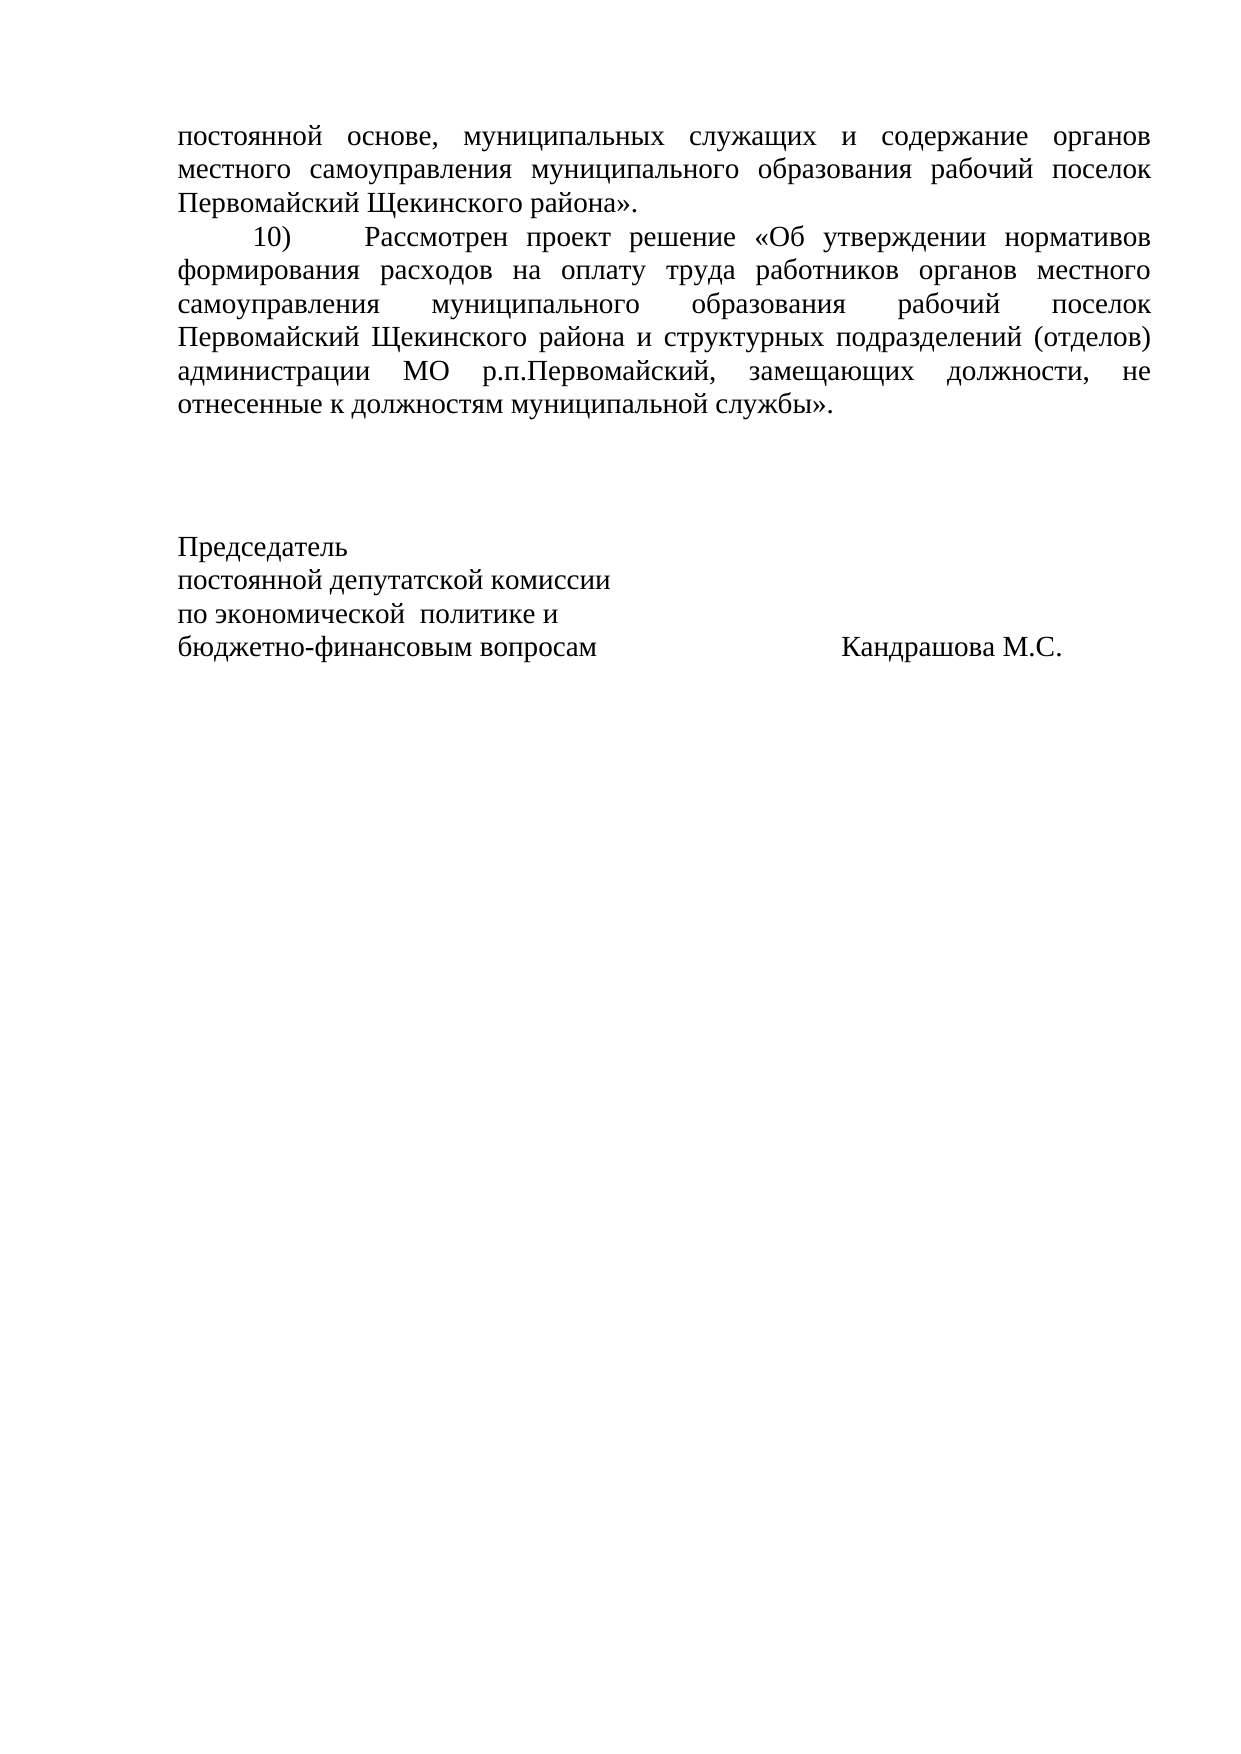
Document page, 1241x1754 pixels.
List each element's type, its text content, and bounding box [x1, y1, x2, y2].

text Председатель [177, 529, 1152, 562]
text 10) Рассмотрен проект решение «Об утверждении нормативов формирования расходов на оплату труда работников органов местного самоуправления муниципального образования рабочий поселок Первомайский Щекинского района и структурных подразделений (отделов) администрации МО р.п.Первомайский, замещающих должности, не отнесенные к должностям муниципальной службы». [177, 219, 1152, 420]
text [177, 118, 1152, 219]
text по экономической политике и [177, 596, 1152, 629]
text постоянной депутатской комиссии [177, 562, 1152, 596]
text бюджетно-финансовым вопросам Кандрашова М.С. [177, 629, 1152, 663]
